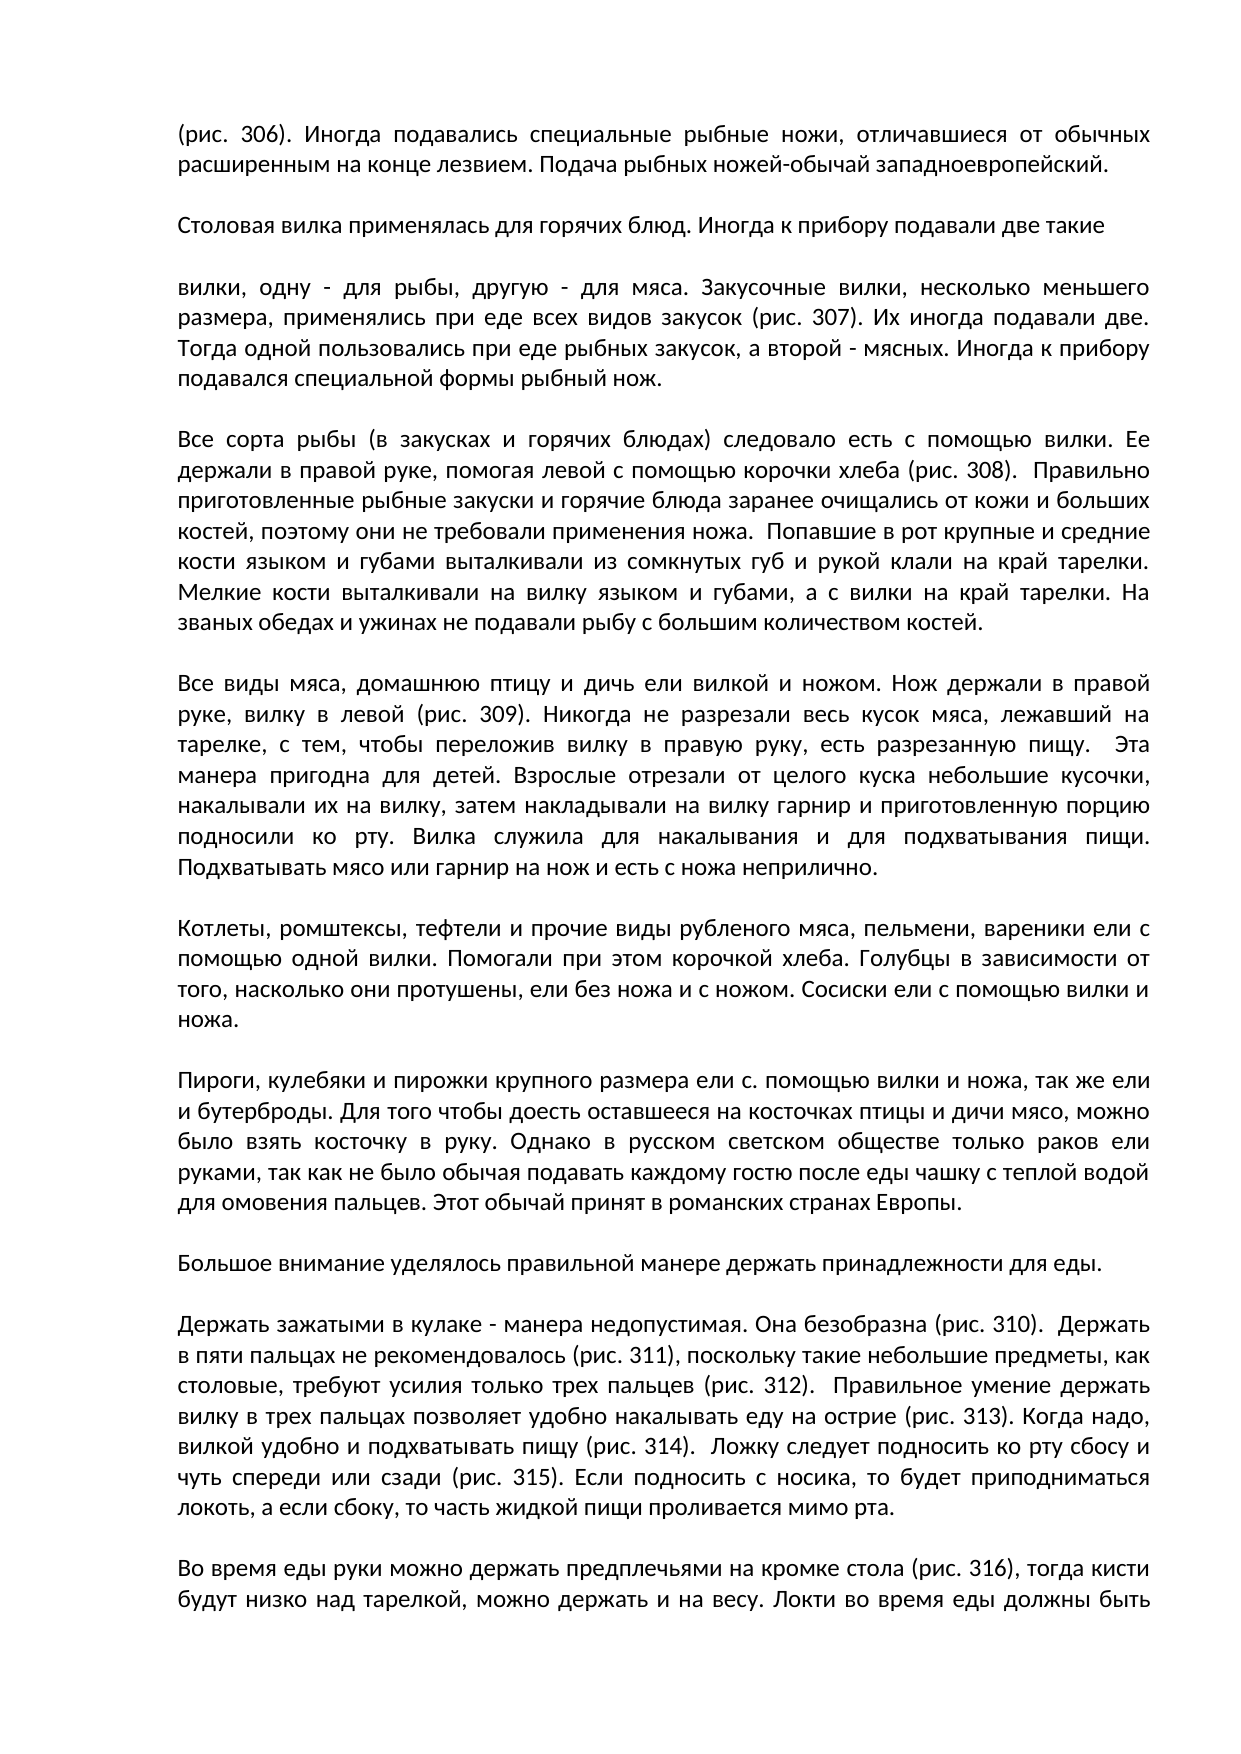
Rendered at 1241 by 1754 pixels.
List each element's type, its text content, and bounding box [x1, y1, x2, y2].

text Все виды мяса, домашнюю птицу и дичь ели вилкой и ножом. Нож держали в правой руке, вилку в левой (рис. 309). Никогда не разрезали весь кусок мяса, лежавший на тарелке, с тем, чтобы переложив вилку в правую руку, есть разрезанную пищу. Эта манера пригодна для детей. Взрослые отрезали от целого куска небольшие кусочки, накалывали их на вилку, затем накладывали на вилку гарнир и приготовленную порцию подносили ко рту. Вилка служила для накалывания и для подхватывания пищи. Подхватывать мясо или гарнир на нож и есть с ножа неприлично. [177, 667, 1152, 881]
text Пироги, кулебяки и пирожки крупного размера ели с. помощью вилки и ножа, так же ели и бутерброды. Для того чтобы доесть оставшееся на косточках птицы и дичи мясо, можно было взять косточку в руку. Однако в русском светском обществе только раков ели руками, так как не было обычая подавать каждому гостю после еды чашку с теплой водой для омовения пальцев. Этот обычай принят в романских странах Европы. [177, 1064, 1152, 1217]
text Столовая вилка применялась для горячих блюд. Иногда к прибору подавали две такие [177, 210, 1152, 240]
text Все сорта рыбы (в закусках и горячих блюдах) следовало есть с помощью вилки. Ее держали в правой руке, помогая левой с помощью корочки хлеба (рис. 308). Правильно приготовленные рыбные закуски и горячие блюда заранее очищались от кожи и больших костей, поэтому они не требовали применения ножа. Попавшие в рот крупные и средние кости языком и губами выталкивали из сомкнутых губ и рукой клали на край тарелки. Мелкие кости выталкивали на вилку языком и губами, а с вилки на край тарелки. На званых обедах и ужинах не подавали рыбу с большим количеством костей. [177, 423, 1152, 637]
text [177, 1553, 1152, 1614]
text вилки, одну - для рыбы, другую - для мяса. Закусочные вилки, несколько меньшего размера, применялись при еде всех видов закусок (рис. 307). Их иногда подавали две. Тогда одной пользовались при еде рыбных закусок, а второй - мясных. Иногда к прибору подавался специальной формы рыбный нож. [177, 271, 1152, 393]
text Большое внимание уделялось правильной манере держать принадлежности для еды. [177, 1247, 1152, 1278]
text Котлеты, ромштексы, тефтели и прочие виды рубленого мяса, пельмени, вареники ели с помощью одной вилки. Помогали при этом корочкой хлеба. Голубцы в зависимости от того, насколько они протушены, ели без ножа и с ножом. Сосиски ели с помощью вилки и ножа. [177, 912, 1152, 1034]
text Держать зажатыми в кулаке - манера недопустимая. Она безобразна (рис. 310). Держать в пяти пальцах не рекомендовалось (рис. 311), поскольку такие небольшие предметы, как столовые, требуют усилия только трех пальцев (рис. 312). Правильное умение держать вилку в трех пальцах позволяет удобно накалывать еду на острие (рис. 313). Когда надо, вилкой удобно и подхватывать пищу (рис. 314). Ложку следует подносить ко рту сбосу и чуть спереди или сзади (рис. 315). Если подносить с носика, то будет приподниматься локоть, а если сбоку, то часть жидкой пищи проливается мимо рта. [177, 1308, 1152, 1522]
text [177, 118, 1152, 179]
